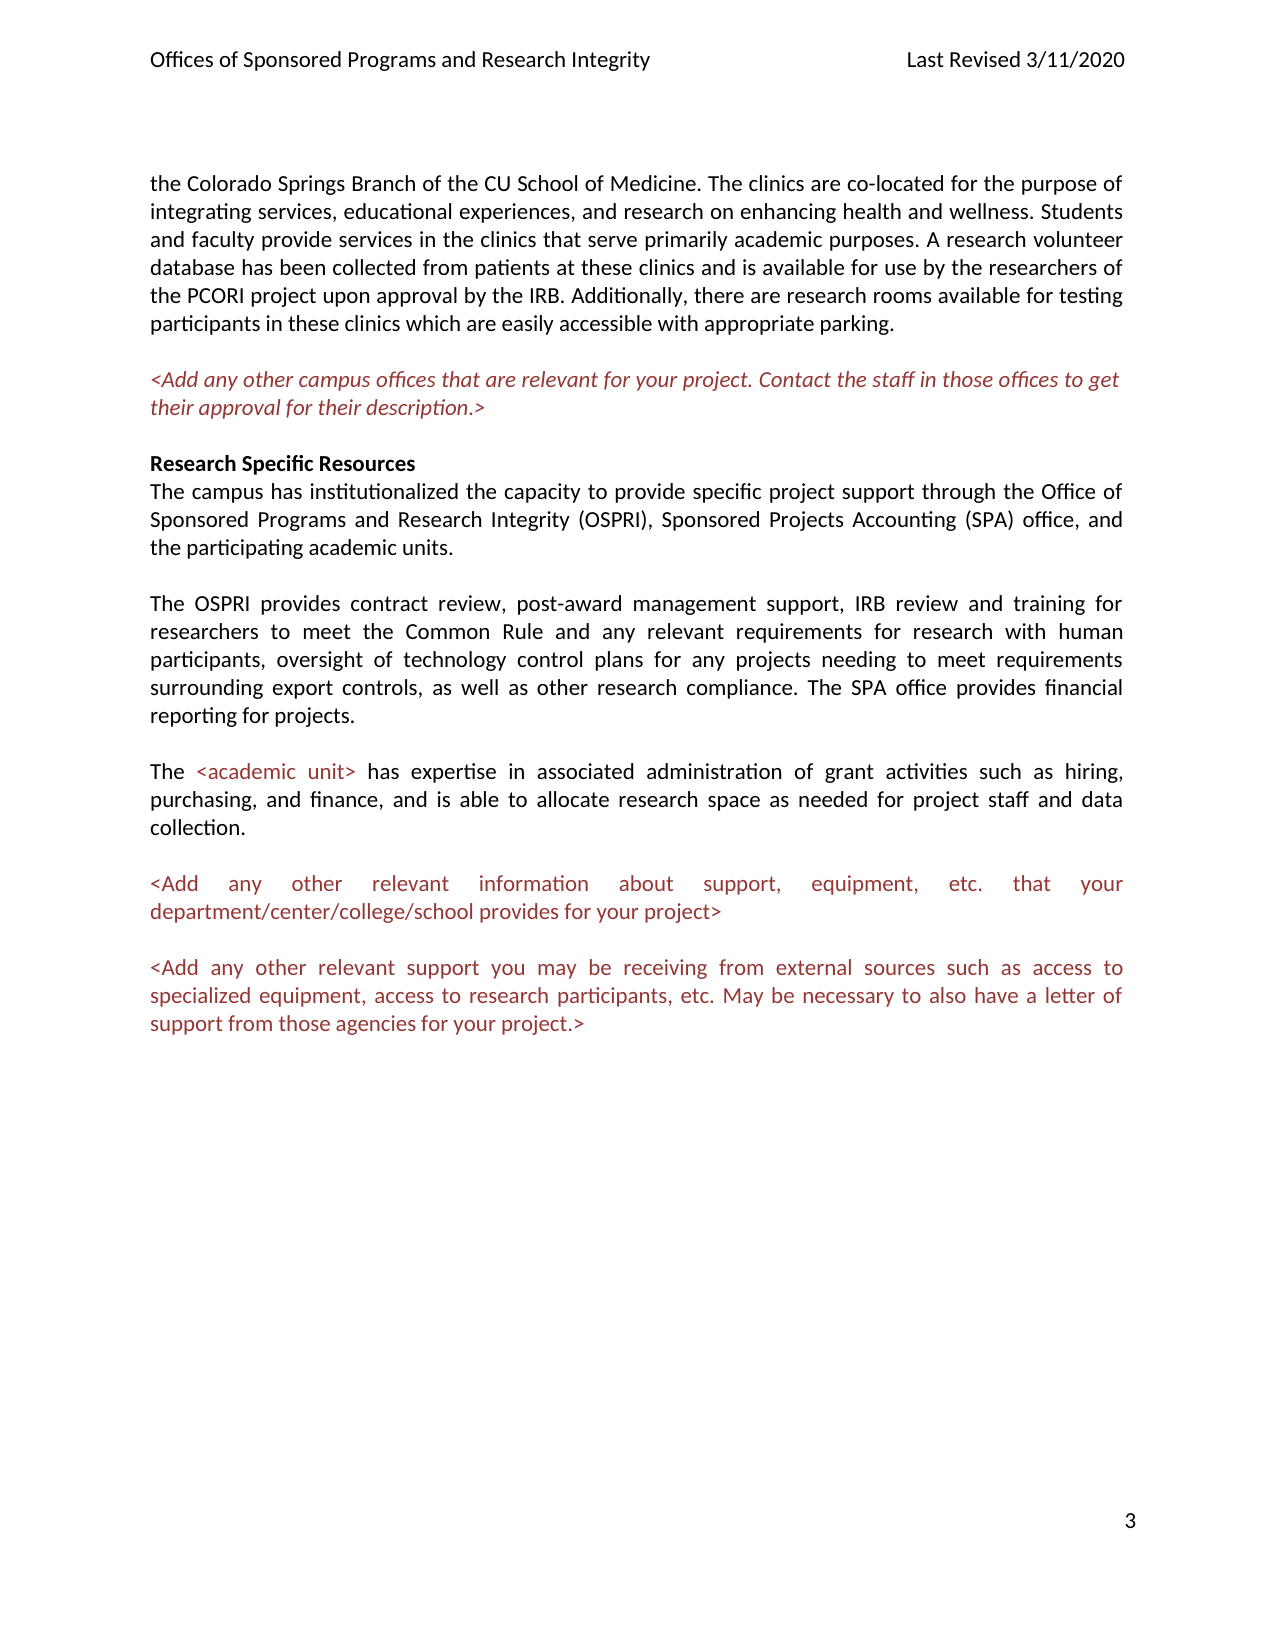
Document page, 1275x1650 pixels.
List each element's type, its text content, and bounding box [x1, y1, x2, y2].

text The OSPRI provides contract review, post-award management support, IRB review and training for researchers to meet the Common Rule and any relevant requirements for research with human participants, oversight of technology control plans for any projects needing to meet requirements surrounding export controls, as well as other research compliance. The SPA office provides financial reporting for projects. [150, 589, 1125, 729]
text Research Specific Resources [150, 449, 1125, 477]
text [150, 169, 1125, 337]
text The campus has institutionalized the capacity to provide specific project support through the Office of Sponsored Programs and Research Integrity (OSPRI), Sponsored Projects Accounting (SPA) office, and the participating academic units. [150, 477, 1125, 561]
text The <academic unit> has expertise in associated administration of grant activities such as hiring, purchasing, and finance, and is able to allocate research space as needed for project staff and data collection. [150, 757, 1125, 841]
text <Add any other campus offices that are relevant for your project. Contact the staff in those offices to get their approval for their description.> [150, 365, 1125, 421]
text <Add any other relevant support you may be receiving from external sources such as access to specialized equipment, access to research participants, etc. May be necessary to also have a letter of support from those agencies for your project.> [150, 953, 1125, 1037]
text <Add any other relevant information about support, equipment, etc. that your department/center/college/school provides for your project> [150, 869, 1125, 925]
